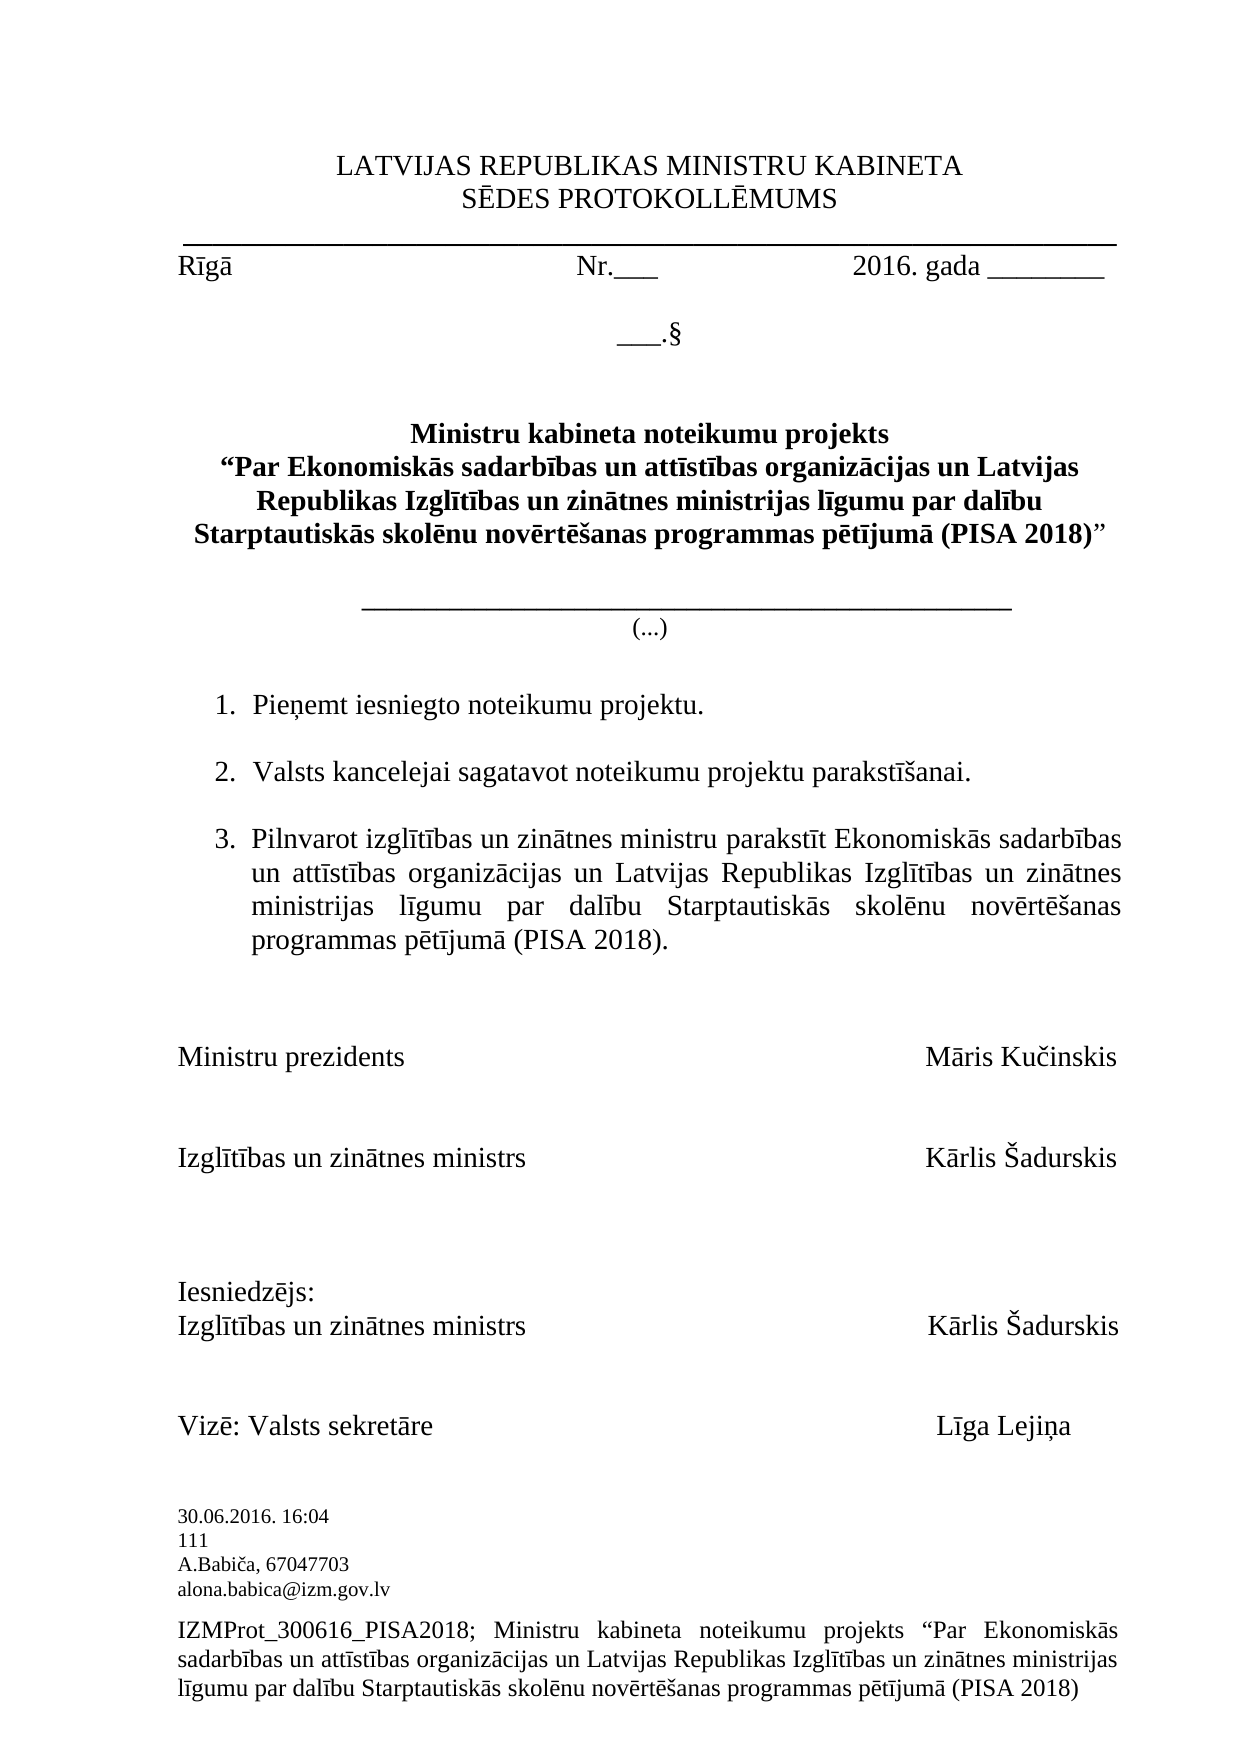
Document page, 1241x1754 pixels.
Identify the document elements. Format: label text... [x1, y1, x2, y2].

text alona.babica@izm.gov.lv [177, 1576, 1122, 1601]
text 30.06.2016. 16:04 [177, 1504, 1122, 1528]
text Ministru prezidents Māris Kučinskis [177, 1039, 1122, 1073]
text ____________________________________________________ [177, 584, 1122, 612]
text Izglītības un zinātnes ministrs Kārlis Šadurskis [177, 1308, 1122, 1341]
text Vizē: Valsts sekretāre Līga Lejiņa [177, 1408, 1122, 1442]
text ________________________________________________________________ [177, 215, 1122, 248]
text Rīgā Nr.___ 2016. gada ________ [177, 248, 1122, 282]
title LATVIJAS REPUBLIKAS MINISTRU KABINETA [177, 148, 1122, 181]
text 111 [177, 1528, 1122, 1552]
text A.Babiča, 67047703 [177, 1552, 1122, 1576]
text Izglītības un zinātnes ministrs Kārlis Šadurskis [177, 1140, 1122, 1174]
text ___.§ [177, 315, 1122, 349]
text Iesniedzējs: [177, 1274, 1122, 1308]
list Pieņemt iesniegto noteikumu projektu. [177, 687, 1122, 721]
text SĒDES PROTOKOLLĒMUMS [177, 181, 1122, 215]
text “Par Ekonomiskās sadarbības un attīstības organizācijas un Latvijas Republikas Izglītības un zinātnes ministrijas līgumu par dalību Starptautiskās skolēnu novērtēšanas programmas pētījumā (PISA 2018)” [177, 449, 1122, 550]
text (...) [177, 612, 1122, 641]
text Ministru kabineta noteikumu projekts [177, 416, 1122, 449]
list Pilnvarot izglītības un zinātnes ministru parakstīt Ekonomiskās sadarbības un attīstības organizācijas un Latvijas Republikas Izglītības un zinātnes ministrijas līgumu par dalību Starptautiskās skolēnu novērtēšanas programmas pētījumā (PISA 2018). [214, 821, 1122, 956]
list Valsts kancelejai sagatavot noteikumu projektu parakstīšanai. [177, 754, 1122, 788]
